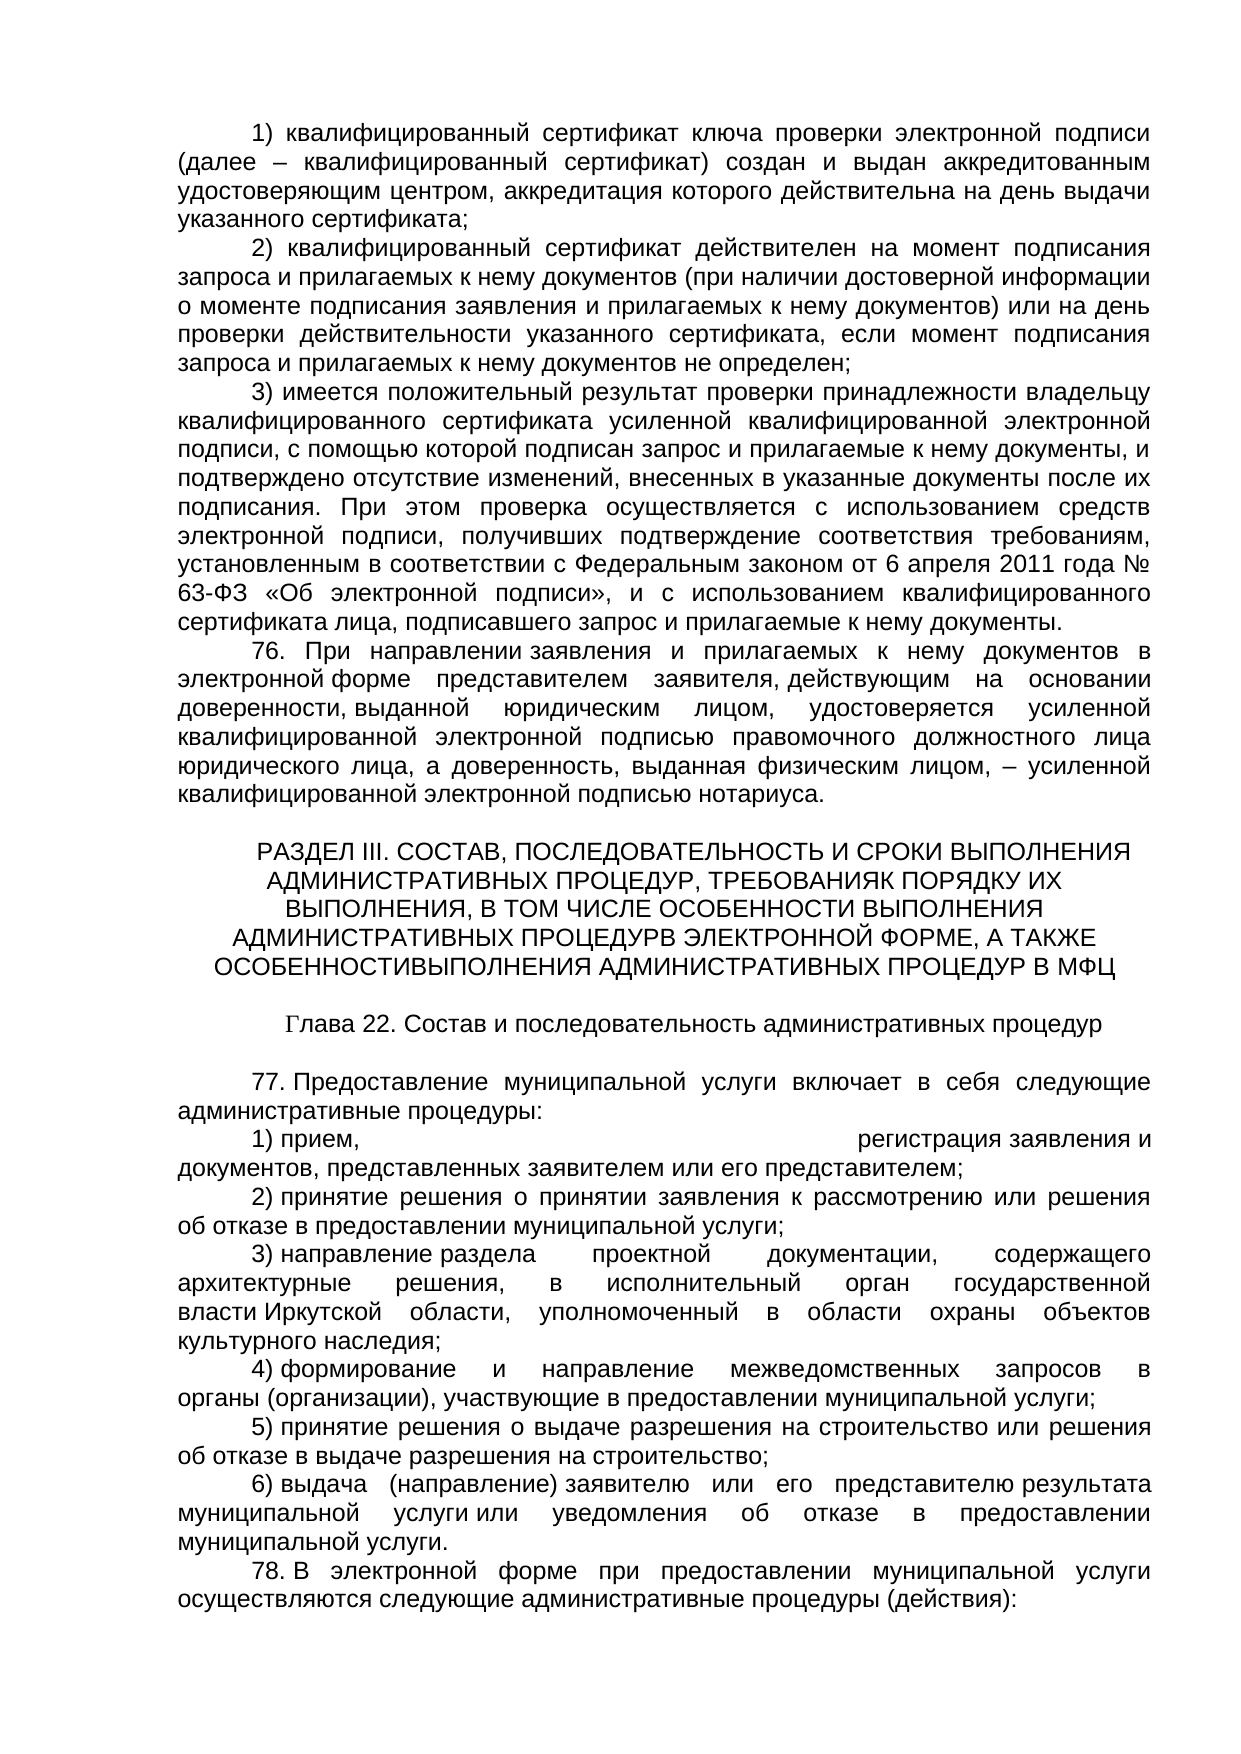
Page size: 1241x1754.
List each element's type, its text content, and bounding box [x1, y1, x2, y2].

text 2) принятие решения о принятии заявления к рассмотрению или решения об отказе в предоставлении муниципальной услуги; [177, 1182, 1152, 1239]
text 5) принятие решения о выдаче разрешения на строительство или решения об отказе в выдаче разрешения на строительство; [177, 1412, 1152, 1469]
text 6) выдача (направление) заявителю или его представителю результата муниципальной услуги или уведомления об отказе в предоставлении муниципальной услуги. [177, 1469, 1152, 1556]
text 3) имеется положительный результат проверки принадлежности владельцу квалифицированного сертификата усиленной квалифицированной электронной подписи, с помощью которой подписан запрос и прилагаемые к нему документы, и подтверждено отсутствие изменений, внесенных в указанные документы после их подписания. При этом проверка осуществляется с использованием средств электронной подписи, получивших подтверждение соответствия требованиям, установленным в соответствии с Федеральным законом от 6 апреля 2011 года № 63-ФЗ «Об электронной подписи», и с использованием квалифицированного сертификата лица, подписавшего запрос и прилагаемые к нему документы. [177, 377, 1152, 636]
text 76. При направлении заявления и прилагаемых к нему документов в электронной форме представителем заявителя, действующим на основании доверенности, выданной юридическим лицом, удостоверяется усиленной квалифицированной электронной подписью правомочного должностного лица юридического лица, а доверенность, выданная физическим лицом, – усиленной квалифицированной электронной подписью нотариуса. [177, 636, 1152, 808]
text 1) квалифицированный сертификат ключа проверки электронной подписи (далее – квалифицированный сертификат) создан и выдан аккредитованным удостоверяющим центром, аккредитация которого действительна на день выдачи указанного сертификата; [177, 118, 1152, 233]
text Глава 22. Состав и последовательность административных процедур [177, 1009, 1152, 1038]
text 78. В электронной форме при предоставлении муниципальной услуги осуществляются следующие административные процедуры (действия): [177, 1556, 1152, 1613]
text 1) прием, регистрация заявления и документов, представленных заявителем или его представителем; [177, 1124, 1152, 1182]
text 3) направление раздела проектной документации, содержащего архитектурные решения, в исполнительный орган государственной власти Иркутской области, уполномоченный в области охраны объектов культурного наследия; [177, 1239, 1152, 1354]
text 2) квалифицированный сертификат действителен на момент подписания запроса и прилагаемых к нему документов (при наличии достоверной информации о моменте подписания заявления и прилагаемых к нему документов) или на день проверки действительности указанного сертификата, если момент подписания запроса и прилагаемых к нему документов не определен; [177, 233, 1152, 377]
text РАЗДЕЛ III. СОСТАВ, ПОСЛЕДОВАТЕЛЬНОСТЬ И СРОКИ ВЫПОЛНЕНИЯ АДМИНИСТРАТИВНЫХ ПРОЦЕДУР, ТРЕБОВАНИЯК ПОРЯДКУ ИХ ВЫПОЛНЕНИЯ, В ТОМ ЧИСЛЕ ОСОБЕННОСТИ ВЫПОЛНЕНИЯ АДМИНИСТРАТИВНЫХ ПРОЦЕДУРВ ЭЛЕКТРОННОЙ ФОРМЕ, А ТАКЖЕ ОСОБЕННОСТИВЫПОЛНЕНИЯ АДМИНИСТРАТИВНЫХ ПРОЦЕДУР В МФЦ [177, 837, 1152, 981]
text 4) формирование и направление межведомственных запросов в органы (организации), участвующие в предоставлении муниципальной услуги; [177, 1354, 1152, 1412]
text 77. Предоставление муниципальной услуги включает в себя следующие административные процедуры: [177, 1067, 1152, 1124]
